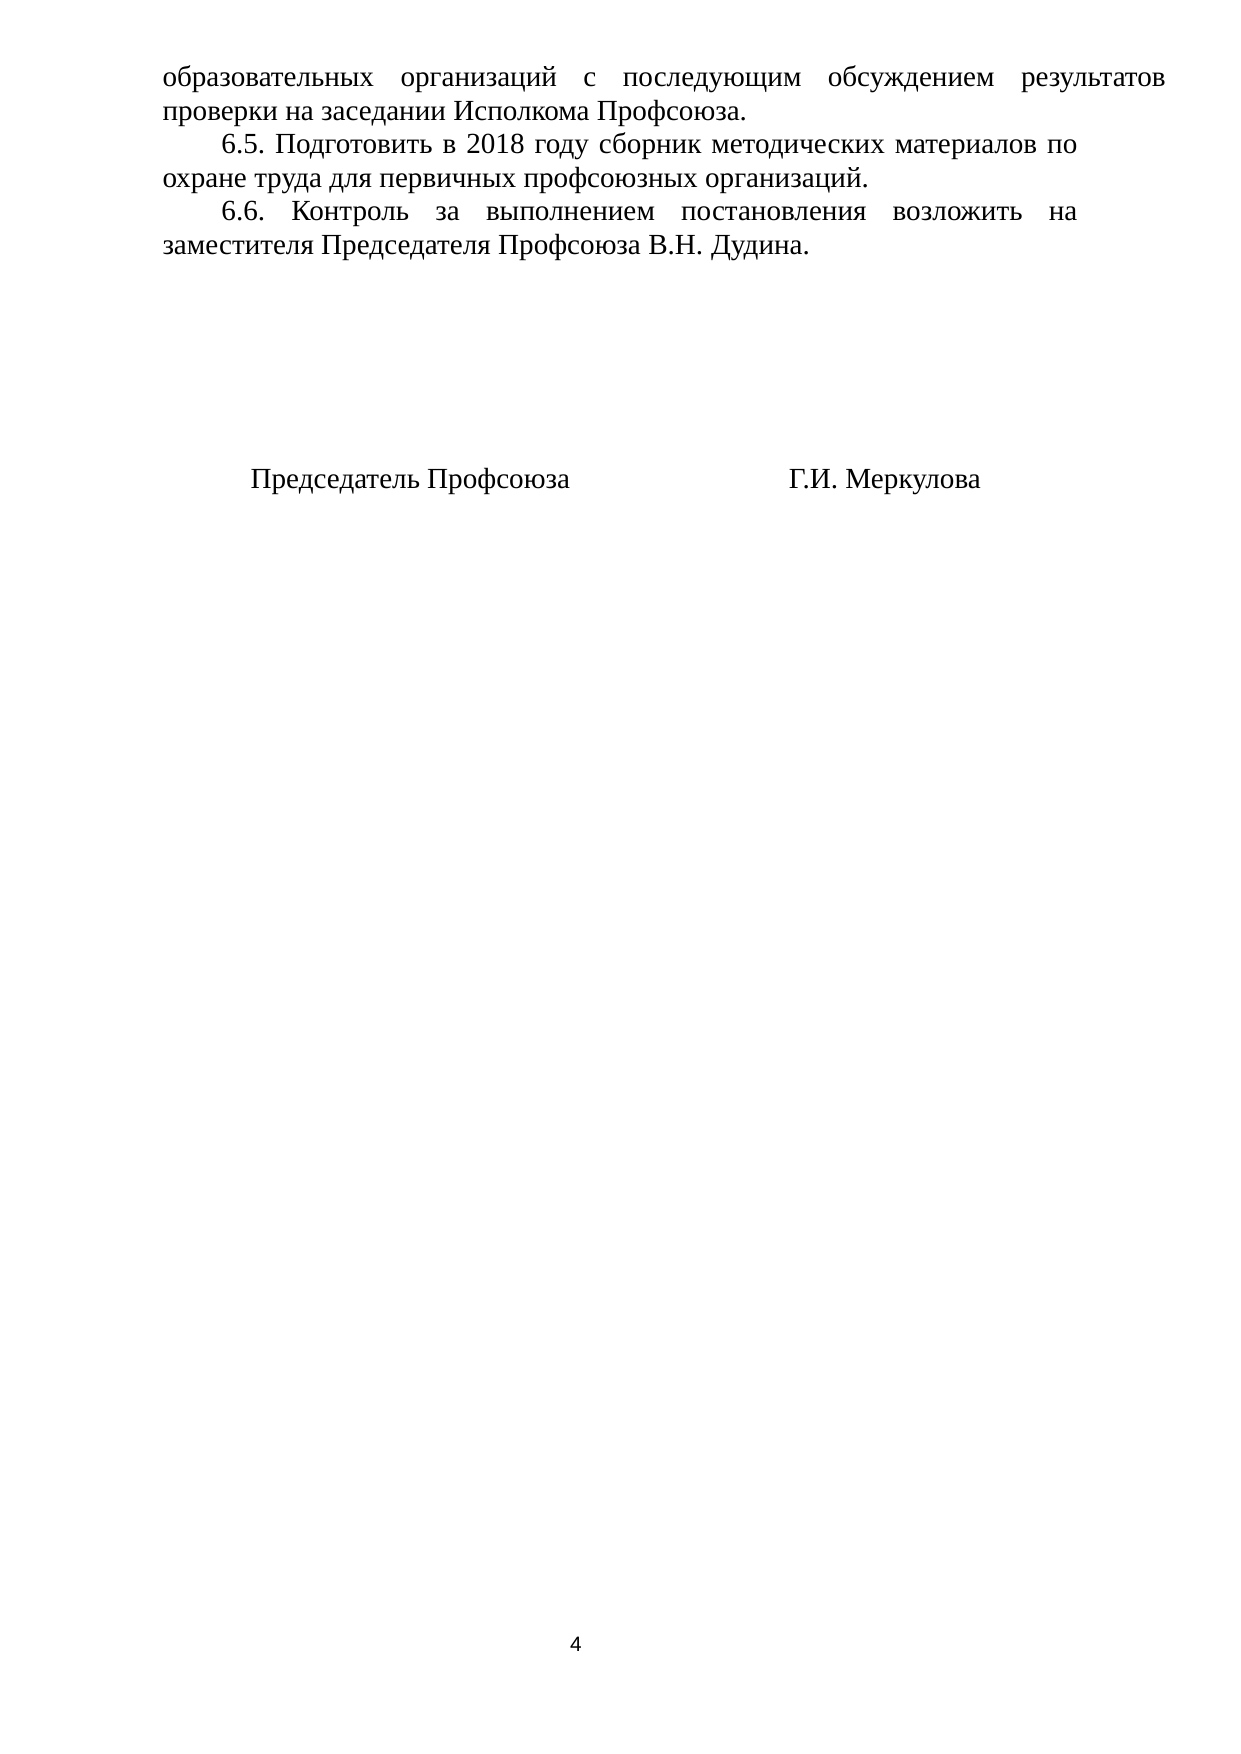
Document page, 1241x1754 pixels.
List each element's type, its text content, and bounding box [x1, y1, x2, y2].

text 6.6. Контроль за выполнением постановления возложить на заместителя Председателя Профсоюза В.Н. Дудина. [162, 193, 1078, 260]
text образовательных организаций с последующим обсуждением результатов проверки на заседании Исполкома Профсоюза. [74, 59, 1078, 126]
text Председатель Профсоюза Г.И. Меркулова [147, 462, 1181, 495]
text 6.5. Подготовить в 2018 году сборник методических материалов по охране труда для первичных профсоюзных организаций. [162, 126, 1078, 193]
